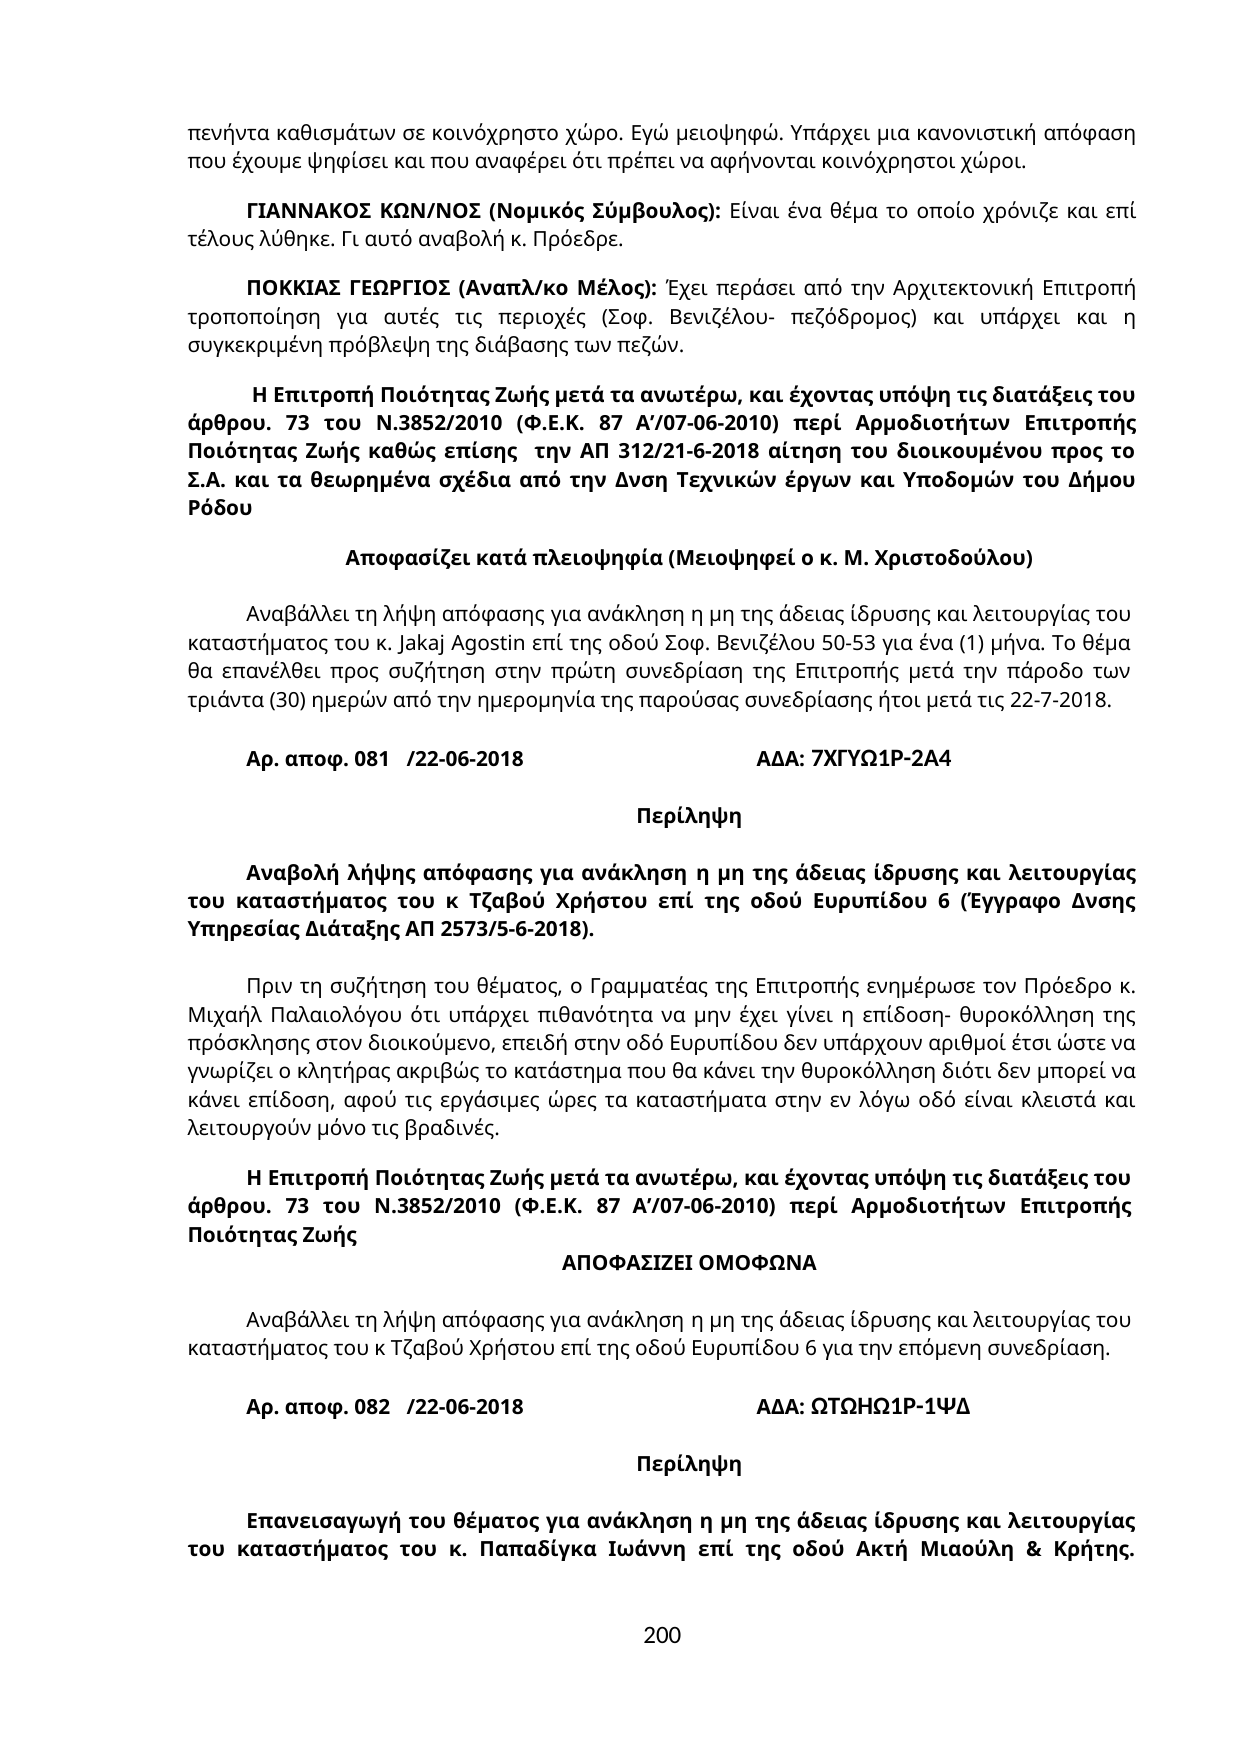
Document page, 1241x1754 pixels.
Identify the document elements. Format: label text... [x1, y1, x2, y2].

text Αρ. αποφ. 081 /22-06-2018 ΑΔΑ: 7ΧΓΥΩ1Ρ-2Α4 [187, 742, 1132, 772]
text Η Επιτροπή Ποιότητας Ζωής μετά τα ανωτέρω, και έχοντας υπόψη τις διατάξεις του άρθρου. 73 του Ν.3852/2010 (Φ.Ε.Κ. 87 Α’/07-06-2010) περί Αρμοδιοτήτων Επιτροπής Ποιότητας Ζωής [187, 1163, 1132, 1248]
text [187, 1506, 1137, 1563]
text ΠΟΚΚΙΑΣ ΓΕΩΡΓΙΟΣ (Αναπλ/κο Μέλος): Έχει περάσει από την Αρχιτεκτονική Επιτροπή τροποποίηση για αυτές τις περιοχές (Σοφ. Βενιζέλου- πεζόδρομος) και υπάρχει και η συγκεκριμένη πρόβλεψη της διάβασης των πεζών. [187, 273, 1137, 359]
text Αναβάλλει τη λήψη απόφασης για ανάκληση η μη της άδειας ίδρυσης και λειτουργίας του καταστήματος του κ Τζαβού Χρήστου επί της οδού Ευρυπίδου 6 για την επόμενη συνεδρίαση. [187, 1305, 1132, 1362]
text Αρ. αποφ. 082 /22-06-2018 ΑΔΑ: ΩΤΩΗΩ1Ρ-1ΨΔ [187, 1390, 1132, 1421]
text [187, 118, 1137, 175]
text ΑΠΟΦΑΣΙΖΕΙ ΟΜΟΦΩΝΑ [187, 1248, 1132, 1277]
text Αναβολή λήψης απόφασης για ανάκληση η μη της άδειας ίδρυσης και λειτουργίας του καταστήματος του κ Τζαβού Χρήστου επί της οδού Ευρυπίδου 6 (Έγγραφο Δνσης Υπηρεσίας Διάταξης ΑΠ 2573/5-6-2018). [187, 858, 1137, 943]
text Η Επιτροπή Ποιότητας Ζωής μετά τα ανωτέρω, και έχοντας υπόψη τις διατάξεις του άρθρου. 73 του Ν.3852/2010 (Φ.Ε.Κ. 87 Α’/07-06-2010) περί Αρμοδιοτήτων Επιτροπής Ποιότητας Ζωής καθώς επίσης την ΑΠ 312/21-6-2018 αίτηση του διοικουμένου προς το Σ.Α. και τα θεωρημένα σχέδια από την Δνση Τεχνικών έργων και Υποδομών του Δήμου Ρόδου [187, 380, 1137, 522]
text Αποφασίζει κατά πλειοψηφία (Μειοψηφεί ο κ. Μ. Χριστοδούλου) [187, 543, 1132, 571]
text Περίληψη [187, 801, 1132, 829]
text Αναβάλλει τη λήψη απόφασης για ανάκληση η μη της άδειας ίδρυσης και λειτουργίας του καταστήματος του κ. Jakaj Agostin επί της οδού Σοφ. Βενιζέλου 50-53 για ένα (1) μήνα. Το θέμα θα επανέλθει προς συζήτηση στην πρώτη συνεδρίαση της Επιτροπής μετά την πάροδο των τριάντα (30) ημερών από την ημερομηνία της παρούσας συνεδρίασης ήτοι μετά τις 22-7-2018. [187, 599, 1132, 713]
text Περίληψη [187, 1449, 1132, 1478]
text ΓΙΑΝΝΑΚΟΣ ΚΩΝ/ΝΟΣ (Νομικός Σύμβουλος): Είναι ένα θέμα το οποίο χρόνιζε και επί τέλους λύθηκε. Γι αυτό αναβολή κ. Πρόεδρε. [187, 196, 1137, 253]
text Πριν τη συζήτηση του θέματος, ο Γραμματέας της Επιτροπής ενημέρωσε τον Πρόεδρο κ. Μιχαήλ Παλαιολόγου ότι υπάρχει πιθανότητα να μην έχει γίνει η επίδοση- θυροκόλληση της πρόσκλησης στον διοικούμενο, επειδή στην οδό Ευρυπίδου δεν υπάρχουν αριθμοί έτσι ώστε να γνωρίζει ο κλητήρας ακριβώς το κατάστημα που θα κάνει την θυροκόλληση διότι δεν μπορεί να κάνει επίδοση, αφού τις εργάσιμες ώρες τα καταστήματα στην εν λόγω οδό είναι κλειστά και λειτουργούν μόνο τις βραδινές. [187, 971, 1137, 1142]
